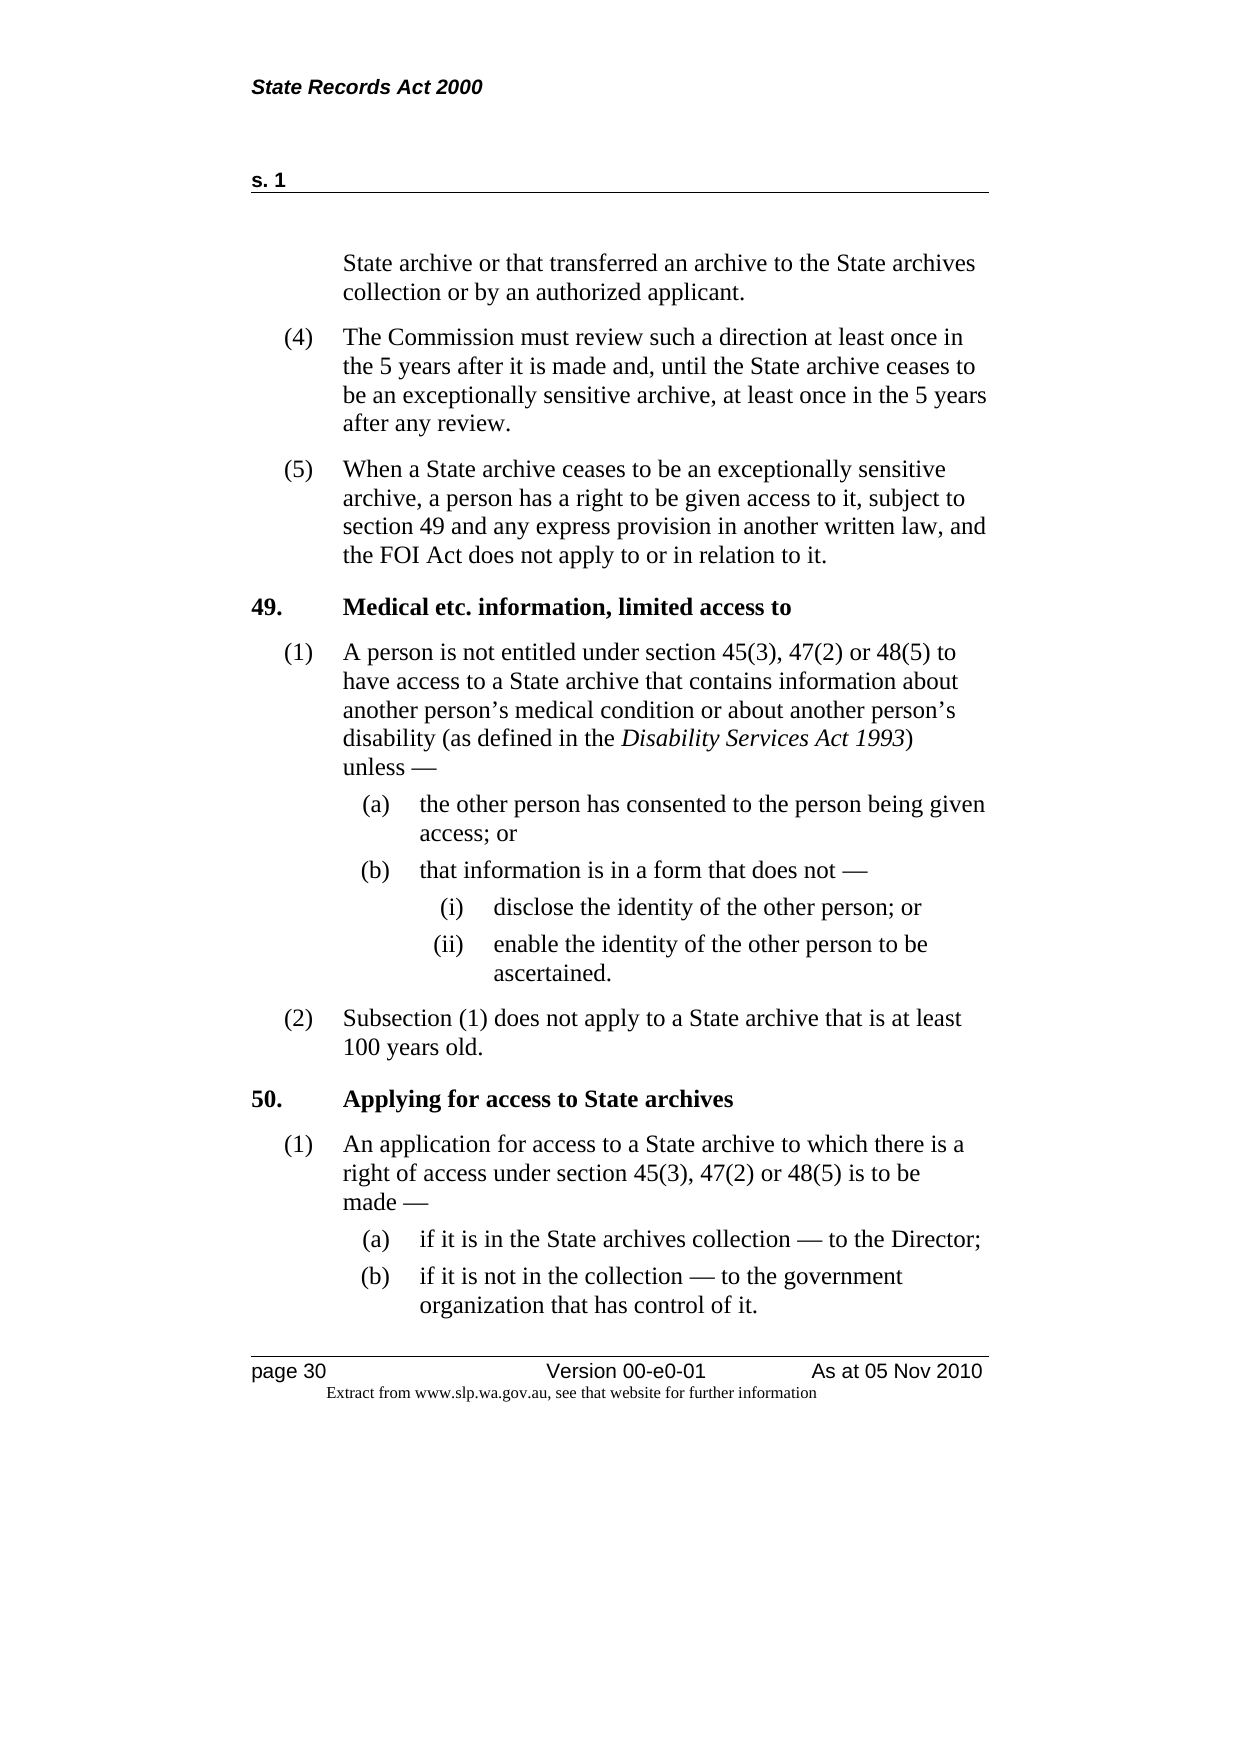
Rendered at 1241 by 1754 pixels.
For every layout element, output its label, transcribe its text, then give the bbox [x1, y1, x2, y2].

subtitle 49. Medical etc. information, limited access to [251, 592, 989, 621]
subtitle 50. Applying for access to State archives [251, 1084, 989, 1113]
text (5) When a State archive ceases to be an exceptionally sensitive archive, a person has a right to be given access to it, subject to section 49 and any express provision in another written law, and the FOI Act does not apply to or in relation to it. [251, 454, 989, 569]
text (i) disclose the identity of the other person; or [251, 892, 989, 921]
text (b) that information is in a form that does not — [251, 855, 989, 884]
text (ii) enable the identity of the other person to be ascertained. [251, 929, 989, 987]
text (a) if it is in the State archives collection — to the Director; [251, 1224, 989, 1253]
text (1) A person is not entitled under section 45(3), 47(2) or 48(5) to have access to a State archive that contains information about another person’s medical condition or about another person’s disability (as defined in the Disability Services Act 1993) unless — [251, 637, 989, 781]
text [251, 248, 989, 306]
text (2) Subsection (1) does not apply to a State archive that is at least 100 years old. [251, 1003, 989, 1061]
text (b) if it is not in the collection — to the government organization that has control of it. [251, 1261, 989, 1318]
text (a) the other person has consented to the person being given access; or [251, 789, 989, 847]
text (1) An application for access to a State archive to which there is a right of access under section 45(3), 47(2) or 48(5) is to be made — [251, 1129, 989, 1216]
text (4) The Commission must review such a direction at least once in the 5 years after it is made and, until the State archive ceases to be an exceptionally sensitive archive, at least once in the 5 years after any review. [251, 322, 989, 437]
